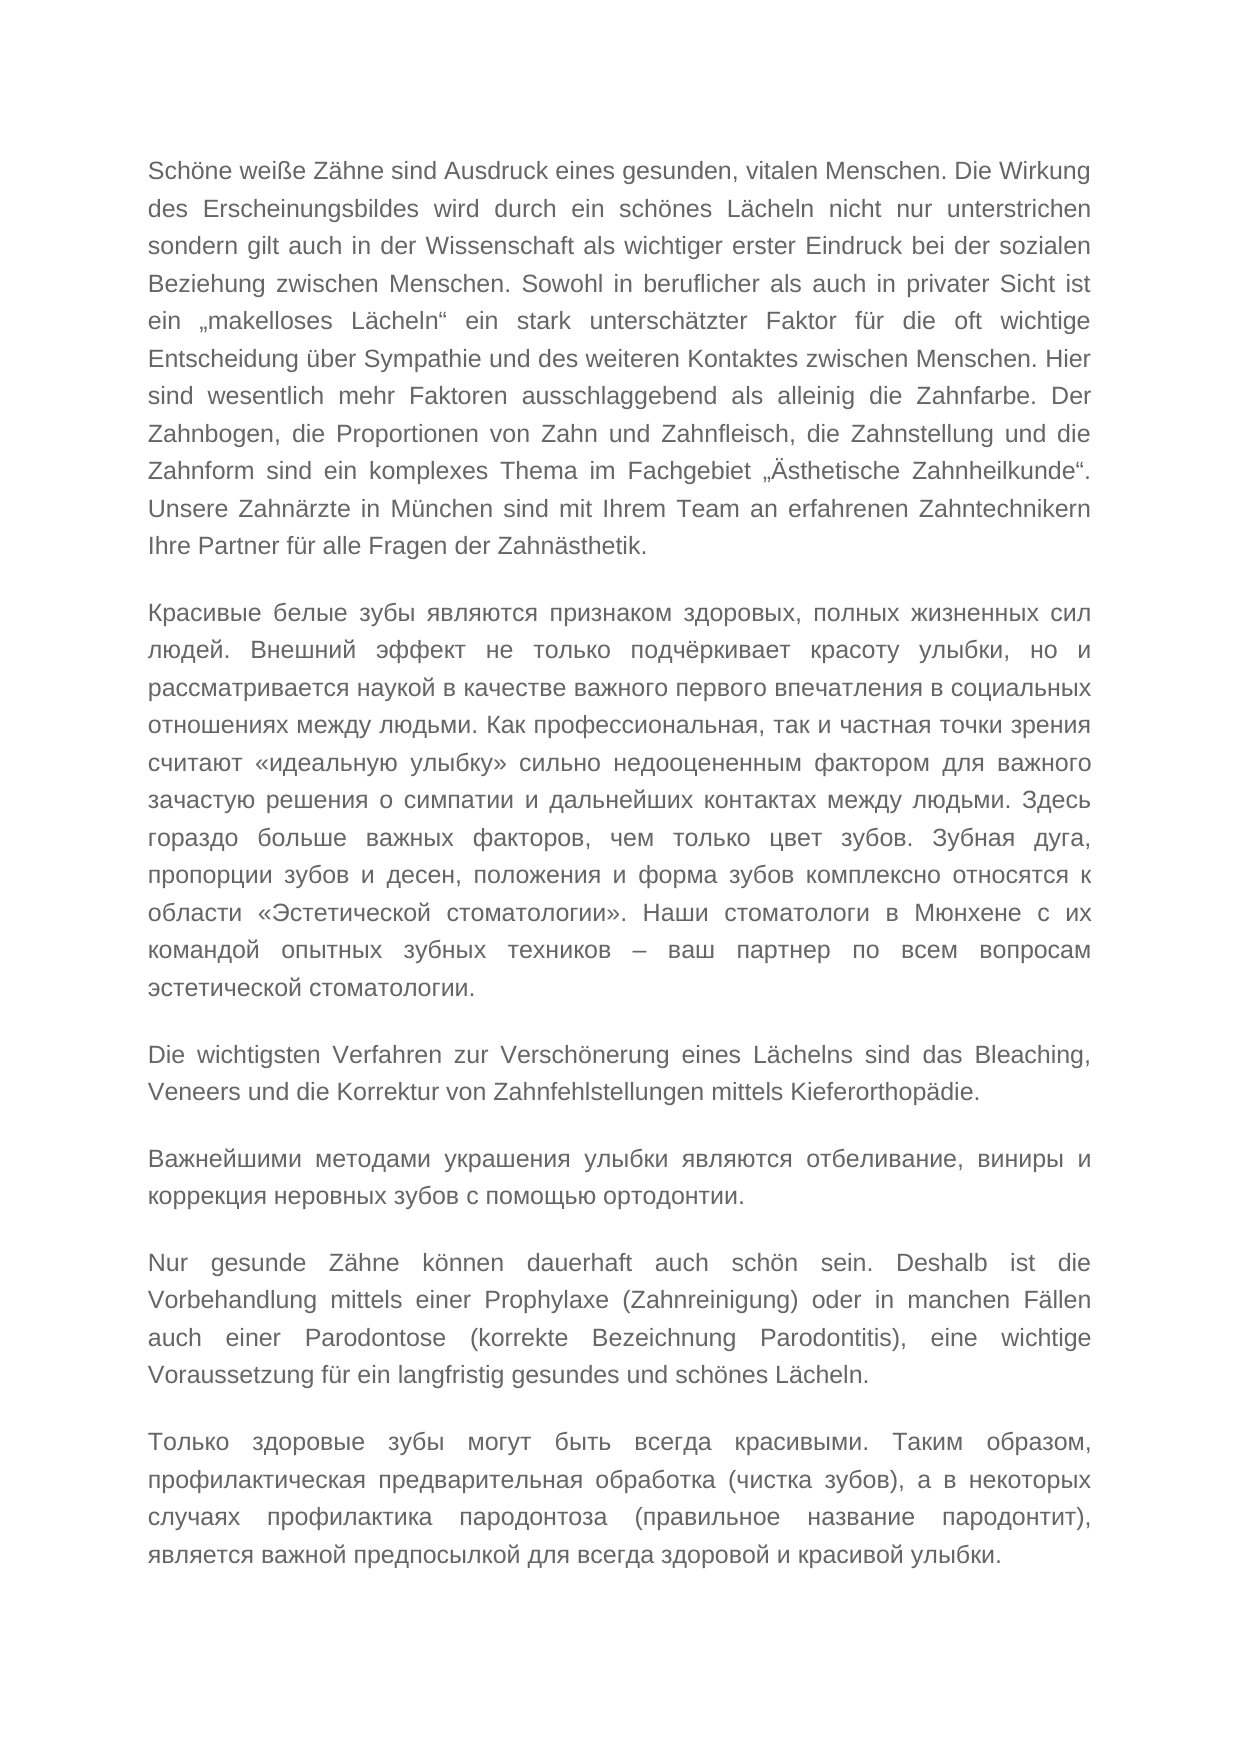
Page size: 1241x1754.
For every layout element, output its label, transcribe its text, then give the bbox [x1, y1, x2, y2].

text Только здоровые зубы могут быть всегда красивыми. Таким образом, профилактическая предварительная обработка (чистка зубов), а в некоторых случаях профилактика пародонтоза (правильное название пародонтит), является важной предпосылкой для всегда здоровой и красивой улыбки. [148, 1418, 1093, 1568]
text Schöne weiße Zähne sind Ausdruck eines gesunden, vitalen Menschen. Die Wirkung des Erscheinungsbildes wird durch ein schönes Lächeln nicht nur unterstrichen sondern gilt auch in der Wissenschaft als wichtiger erster Eindruck bei der sozialen Beziehung zwischen Menschen. Sowohl in beruflicher als auch in privater Sicht ist ein „makelloses Lächeln“ ein stark unterschätzter Faktor für die oft wichtige Entscheidung über Sympathie und des weiteren Kontaktes zwischen Menschen. Hier sind wesentlich mehr Faktoren ausschlaggebend als alleinig die Zahnfarbe. Der Zahnbogen, die Proportionen von Zahn und Zahnfleisch, die Zahnstellung und die Zahnform sind ein komplexes Thema im Fachgebiet „Ästhetische Zahnheilkunde“. Unsere Zahnärzte in München sind mit Ihrem Team an erfahrenen Zahntechnikern Ihre Partner für alle Fragen der Zahnästhetik. [148, 148, 1093, 560]
text Nur gesunde Zähne können dauerhaft auch schön sein. Deshalb ist die Vorbehandlung mittels einer Prophylaxe (Zahnreinigung) oder in manchen Fällen auch einer Parodontose (korrekte Bezeichnung Parodontitis), eine wichtige Voraussetzung für ein langfristig gesundes und schönes Lächeln. [148, 1239, 1093, 1389]
text Важнейшими методами украшения улыбки являются отбеливание, виниры и коррекция неровных зубов с помощью ортодонтии. [148, 1135, 1093, 1210]
text Красивые белые зубы являются признаком здоровых, полных жизненных сил людей. Внешний эффект не только подчёркивает красоту улыбки, но и рассматривается наукой в качестве важного первого впечатления в социальных отношениях между людьми. Как профессиональная, так и частная точки зрения считают «идеальную улыбку» сильно недооцененным фактором для важного зачастую решения о симпатии и дальнейших контактах между людьми. Здесь гораздо больше важных факторов, чем только цвет зубов. Зубная дуга, пропорции зубов и десен, положения и форма зубов комплексно относятся к области «Эстетической стоматологии». Наши стоматологи в Мюнхене с их командой опытных зубных техников – ваш партнер по всем вопросам эстетической стоматологии. [148, 589, 1093, 1002]
text Die wichtigsten Verfahren zur Verschönerung eines Lächelns sind das Bleaching, Veneers und die Korrektur von Zahnfehlstellungen mittels Kieferorthopädie. [148, 1031, 1093, 1106]
